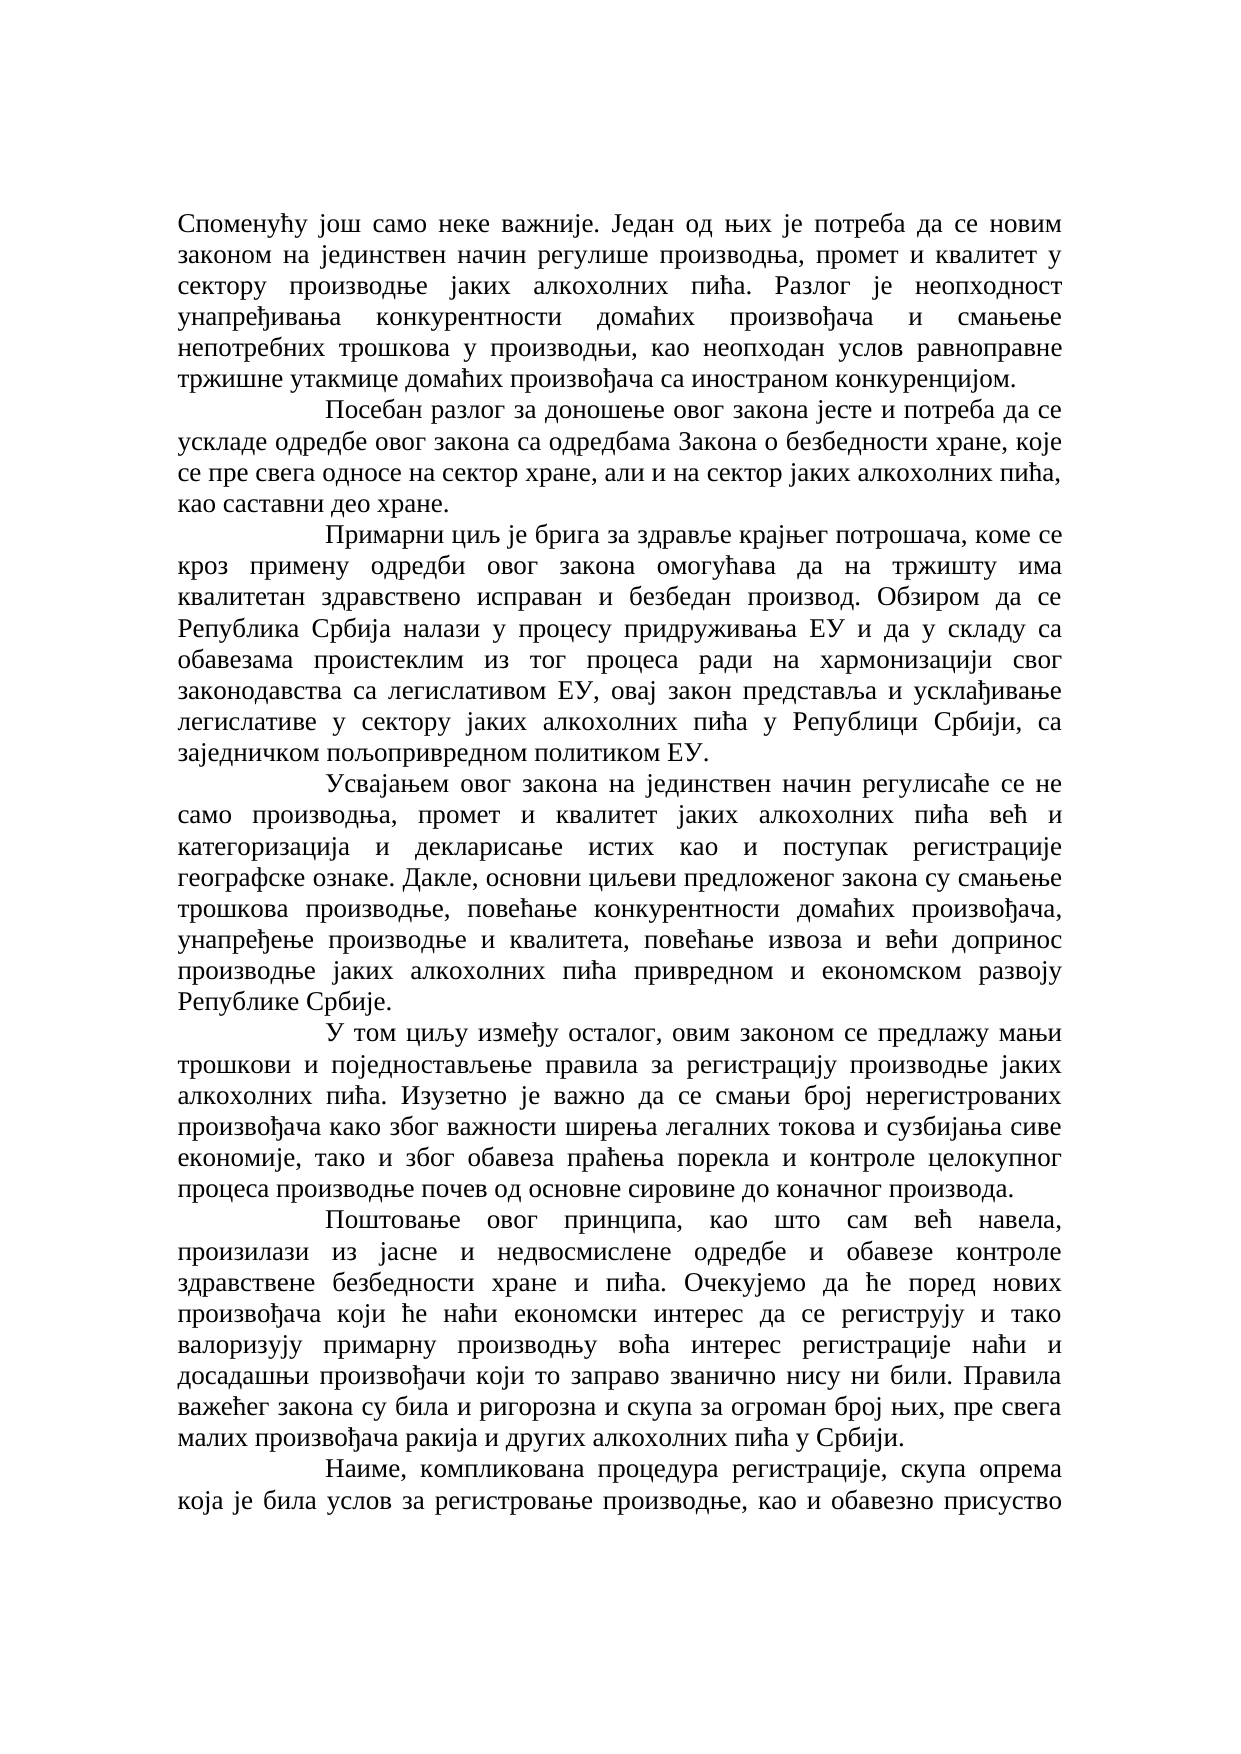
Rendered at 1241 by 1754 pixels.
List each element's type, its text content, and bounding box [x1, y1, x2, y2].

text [177, 207, 1063, 394]
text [177, 1453, 1063, 1515]
text Посебан разлог за доношење овог закона јесте и потреба да се ускладе одредбе овог закона са одредбама Закона о безбедности хране, које се пре свега односе на сектор хране, али и на сектор јаких алкохолних пића, као саставни део хране. [177, 394, 1063, 518]
text У том циљу између осталог, овим законом се предлажу мањи трошкови и поједностављење правила за регистрацију производње јаких алкохолних пића. Изузетно је важно да се смањи број нерегистрованих произвођача како због важности ширења легалних токова и сузбијања сиве економије, тако и због обавеза праћења порекла и контроле целокупног процеса производње почев од основне сировине до коначног производа. [177, 1017, 1063, 1203]
text Примарни циљ је брига за здравље крајњег потрошача, коме се кроз примену одредби овог закона омогућава да на тржишту има квалитетан здравствено исправан и безбедан производ. Обзиром да се Република Србија налази у процесу придруживања ЕУ и да у складу са обавезама проистеклим из тог процеса ради на хармонизацији свог законодавства са легислативом ЕУ, овај закон представља и усклађивање легислативе у сектору јаких алкохолних пића у Републици Србији, са заједничком пољопривредном политиком ЕУ. [177, 518, 1063, 767]
text Усвајањем овог закона на јединствен начин регулисаће се не само производња, промет и квалитет јаких алкохолних пића већ и категоризација и декларисање истих као и поступак регистрације географске ознаке. Дакле, основни циљеви предложеног закона су смањење трошкова производње, повећање конкурентности домаћих произвођача, унапређење производње и квалитета, повећање извоза и већи допринос производње јаких алкохолних пића привредном и економском развоју Републике Србије. [177, 767, 1063, 1017]
text Поштовање овог принципа, као што сам већ навела, произилази из јасне и недвосмислене одредбе и обавезе контроле здравствене безбедности хране и пића. Очекујемо да ће поред нових произвођача који ће наћи економски интерес да се региструју и тако валоризују примарну производњу воћа интерес регистрације наћи и досадашњи произвођачи који то заправо званично нису ни били. Правила важећег закона су била и ригорозна и скупа за огроман број њих, пре свега малих произвођача ракија и других алкохолних пића у Србији. [177, 1203, 1063, 1453]
